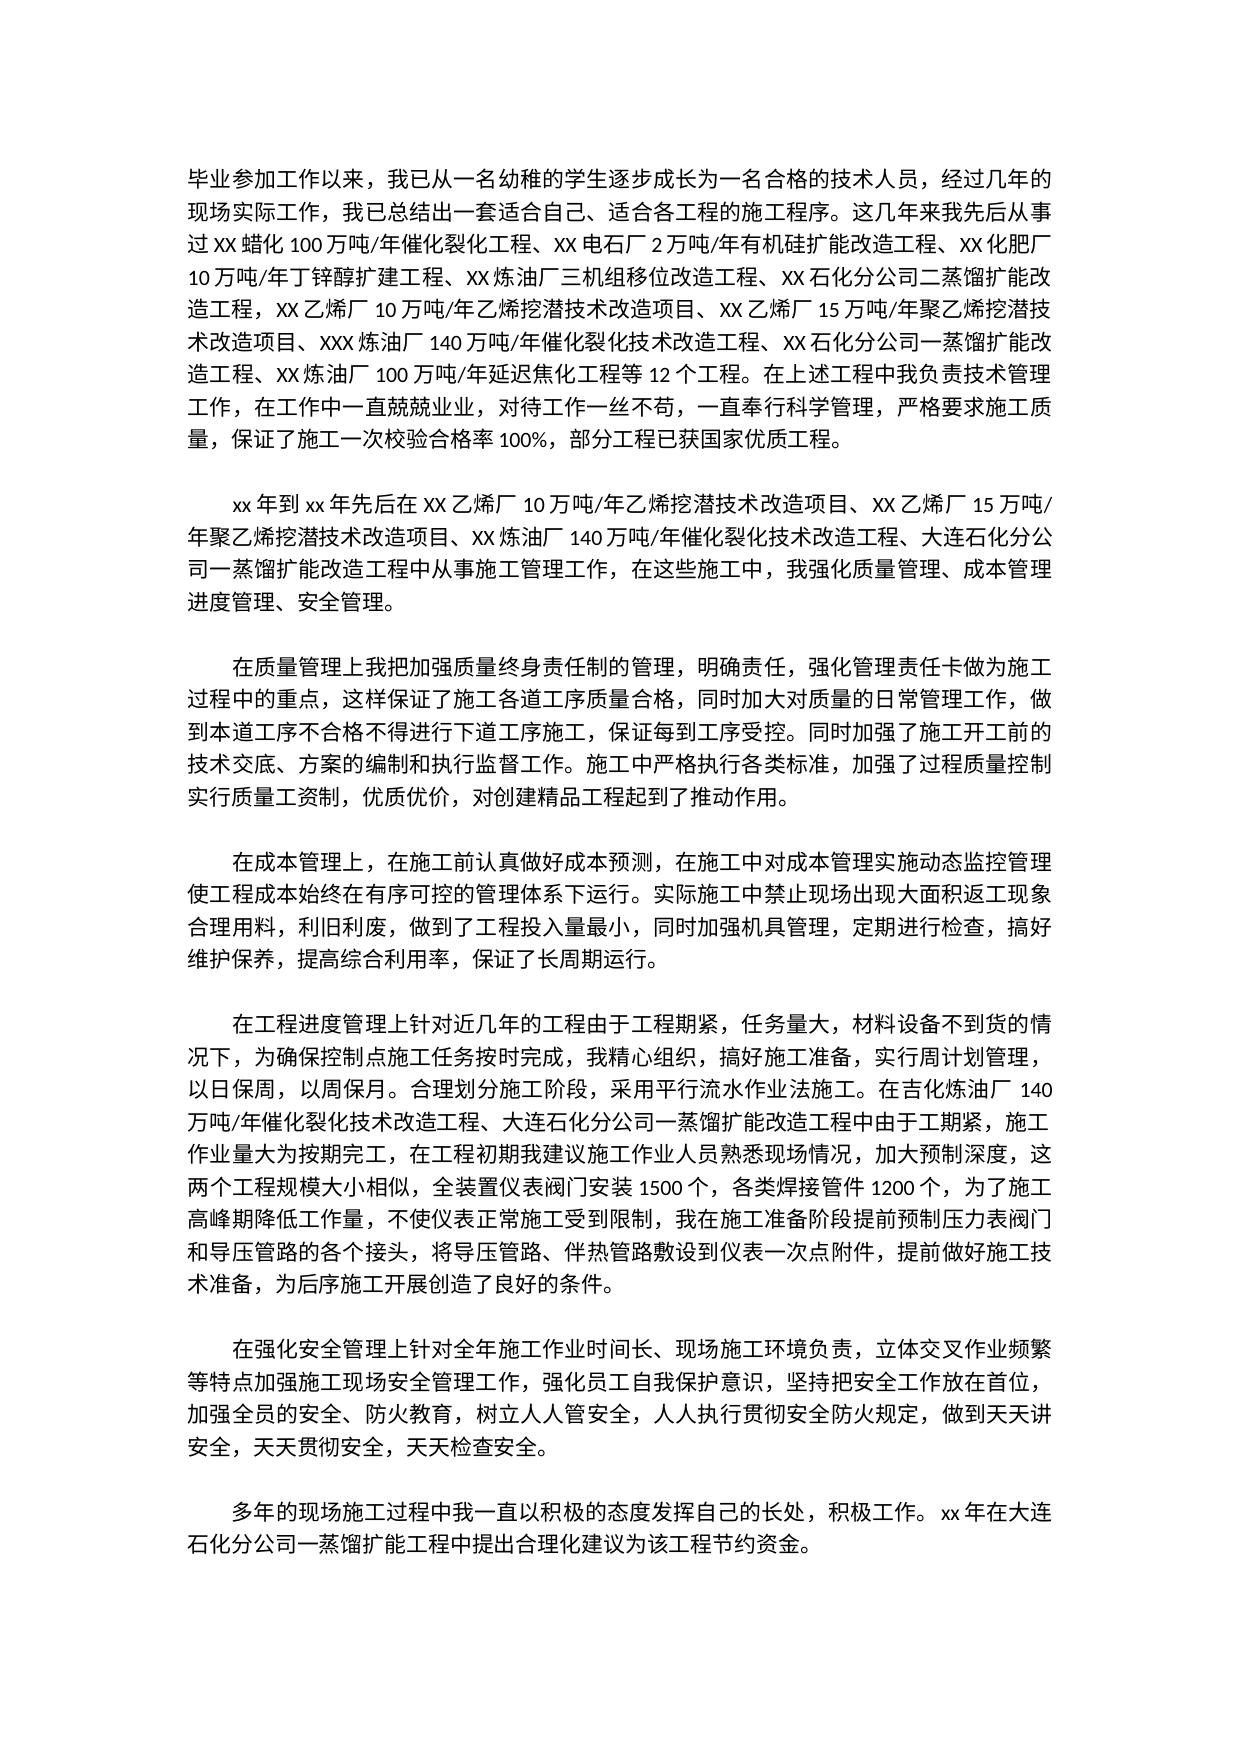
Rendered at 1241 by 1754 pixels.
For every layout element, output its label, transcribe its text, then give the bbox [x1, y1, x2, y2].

text 在质量管理上我把加强质量终身责任制的管理，明确责任，强化管理责任卡做为施工过程中的重点，这样保证了施工各道工序质量合格，同时加大对质量的日常管理工作，做到本道工序不合格不得进行下道工序施工，保证每到工序受控。同时加强了施工开工前的技术交底、方案的编制和执行监督工作。施工中严格执行各类标准，加强了过程质量控制，实行质量工资制，优质优价，对创建精品工程起到了推动作用。 [187, 649, 1053, 812]
text 多年的现场施工过程中我一直以积极的态度发挥自己的长处，积极工作。xx年在大连石化分公司一蒸馏扩能工程中提出合理化建议为该工程节约资金。 [187, 1494, 1053, 1559]
text 在工程进度管理上针对近几年的工程由于工程期紧，任务量大，材料设备不到货的情况下，为确保控制点施工任务按时完成，我精心组织，搞好施工准备，实行周计划管理，以日保周，以周保月。合理划分施工阶段，采用平行流水作业法施工。在吉化炼油厂140万吨/年催化裂化技术改造工程、大连石化分公司一蒸馏扩能改造工程中由于工期紧，施工作业量大为按期完工，在工程初期我建议施工作业人员熟悉现场情况，加大预制深度，这两个工程规模大小相似，全装置仪表阀门安装1500个，各类焊接管件1200个，为了施工高峰期降低工作量，不使仪表正常施工受到限制，我在施工准备阶段提前预制压力表阀门和导压管路的各个接头，将导压管路、伴热管路敷设到仪表一次点附件，提前做好施工技术准备，为后序施工开展创造了良好的条件。 [187, 1007, 1053, 1299]
text 毕业参加工作以来，我已从一名幼稚的学生逐步成长为一名合格的技术人员，经过几年的现场实际工作，我已总结出一套适合自己、适合各工程的施工程序。这几年来我先后从事过XX蜡化100万吨/年催化裂化工程、XX电石厂2万吨/年有机硅扩能改造工程、XX化肥厂10万吨/年丁锌醇扩建工程、XX炼油厂三机组移位改造工程、XX石化分公司二蒸馏扩能改造工程，XX乙烯厂10万吨/年乙烯挖潜技术改造项目、XX乙烯厂15万吨/年聚乙烯挖潜技术改造项目、XXX炼油厂140万吨/年催化裂化技术改造工程、XX石化分公司一蒸馏扩能改造工程、XX炼油厂100万吨/年延迟焦化工程等12个工程。在上述工程中我负责技术管理工作，在工作中一直兢兢业业，对待工作一丝不苟，一直奉行科学管理，严格要求施工质量，保证了施工一次校验合格率100%，部分工程已获国家优质工程。 [187, 162, 1053, 454]
text 在成本管理上，在施工前认真做好成本预测，在施工中对成本管理实施动态监控管理，使工程成本始终在有序可控的管理体系下运行。实际施工中禁止现场出现大面积返工现象，合理用料，利旧利废，做到了工程投入量最小，同时加强机具管理，定期进行检查，搞好维护保养，提高综合利用率，保证了长周期运行。 [187, 844, 1053, 974]
text xx年到xx年先后在XX乙烯厂10万吨/年乙烯挖潜技术改造项目、XX乙烯厂15万吨/年聚乙烯挖潜技术改造项目、XX炼油厂140万吨/年催化裂化技术改造工程、大连石化分公司一蒸馏扩能改造工程中从事施工管理工作，在这些施工中，我强化质量管理、成本管理、进度管理、安全管理。 [187, 487, 1053, 617]
text 在强化安全管理上针对全年施工作业时间长、现场施工环境负责，立体交叉作业频繁等特点加强施工现场安全管理工作，强化员工自我保护意识，坚持把安全工作放在首位，加强全员的安全、防火教育，树立人人管安全，人人执行贯彻安全防火规定，做到天天讲安全，天天贯彻安全，天天检查安全。 [187, 1332, 1053, 1462]
